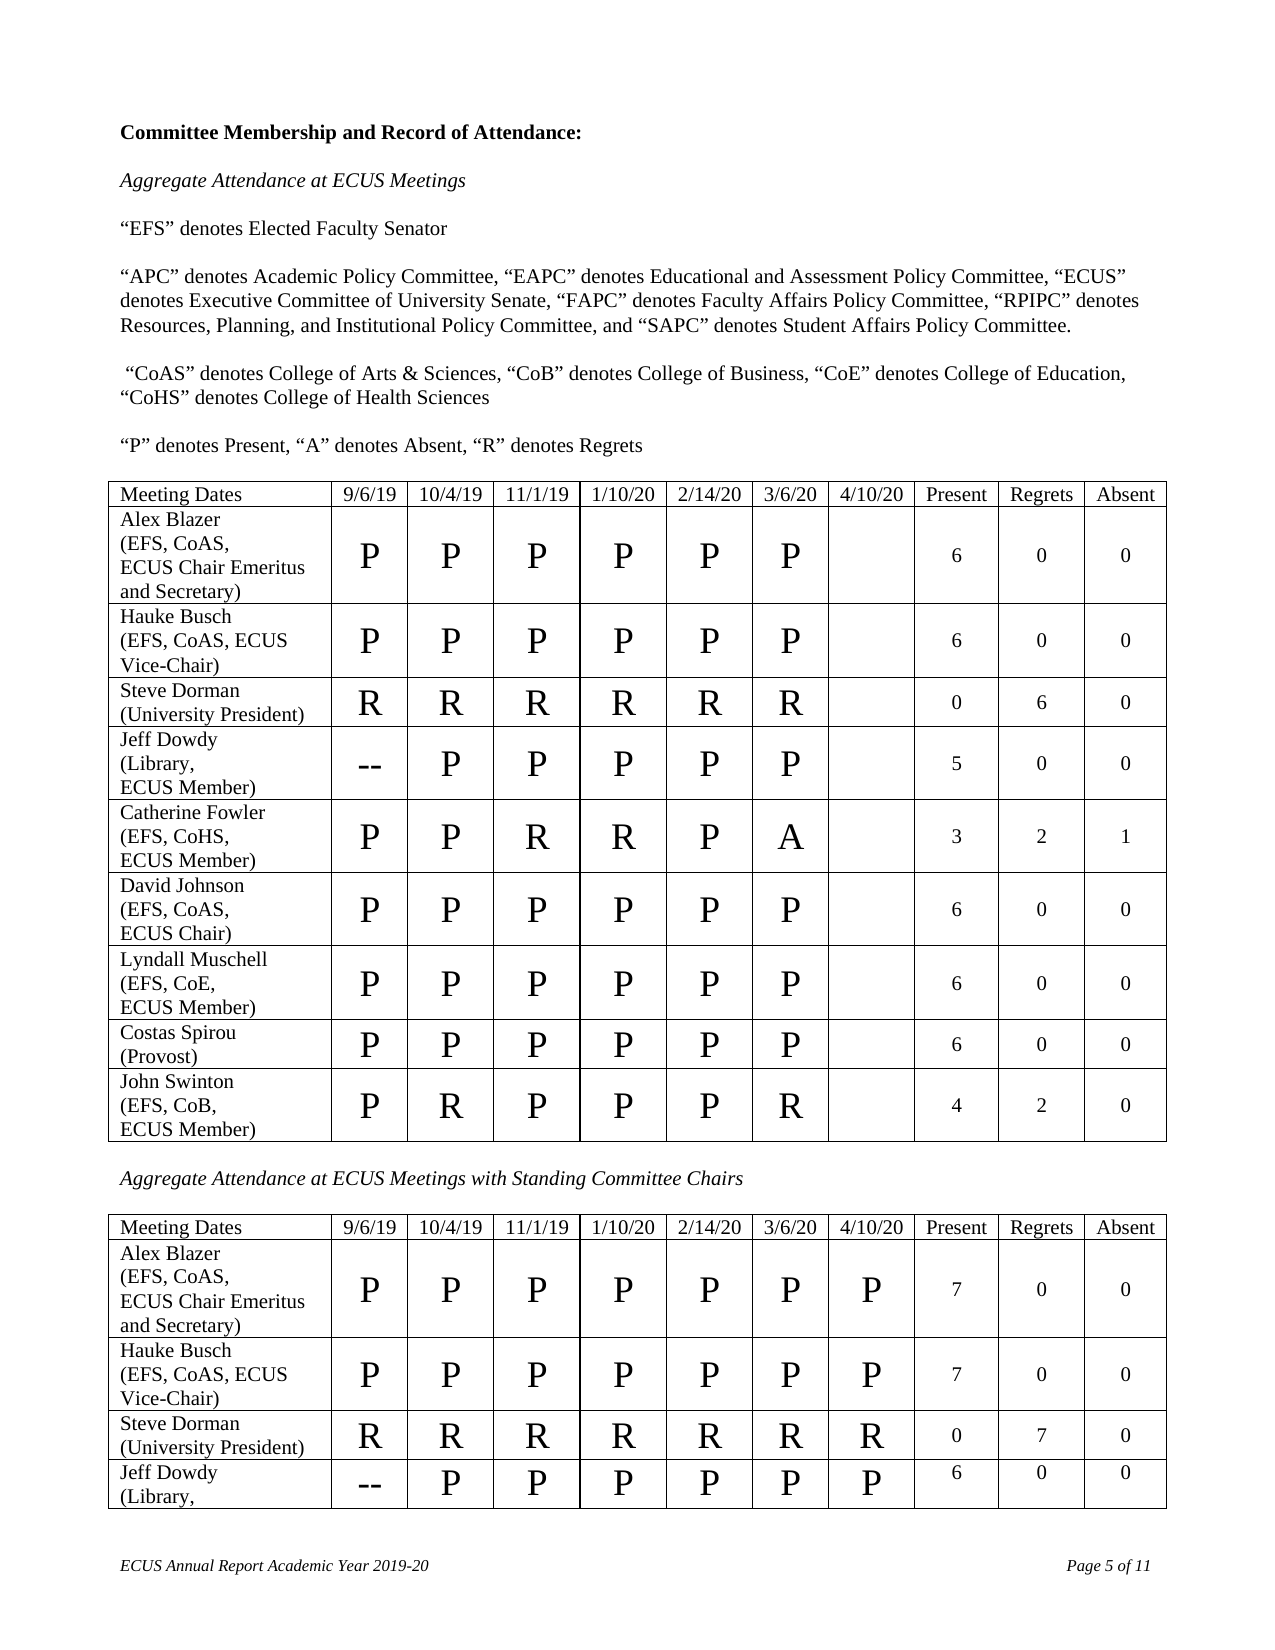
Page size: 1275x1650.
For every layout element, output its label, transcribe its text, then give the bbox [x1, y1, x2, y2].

table_cell P [332, 1069, 407, 1141]
table_cell Alex Blazer (EFS, CoAS, ECUS Chair Emeritus and Secretary) [109, 507, 331, 603]
table_cell David Johnson (EFS, CoAS, ECUS Chair) [109, 873, 331, 945]
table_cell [109, 1460, 331, 1508]
table_cell 0 [1085, 604, 1166, 677]
table_cell 0 [999, 1460, 1084, 1508]
table_cell R [332, 678, 407, 726]
table_cell Costas Spirou (Provost) [109, 1020, 331, 1068]
table_cell P [332, 946, 407, 1019]
table_cell P [494, 507, 579, 603]
table_cell John Swinton (EFS, CoB, ECUS Member) [109, 1069, 331, 1141]
table_cell 0 [999, 507, 1084, 603]
table_cell P [494, 604, 579, 677]
table_cell [829, 507, 914, 603]
table_cell P [408, 604, 493, 677]
table_cell 7 [999, 1411, 1084, 1459]
table_cell 4 [915, 1069, 998, 1141]
table_cell R [829, 1411, 914, 1459]
table_cell P [667, 1460, 752, 1508]
table_cell P [581, 727, 666, 799]
table_header 9/6/19 [332, 1215, 407, 1239]
table_cell 0 [999, 1240, 1084, 1337]
table_cell Hauke Busch (EFS, CoAS, ECUS Vice-Chair) [109, 604, 331, 677]
table_cell P [829, 1240, 914, 1337]
table_cell P [581, 1069, 666, 1141]
table_cell 0 [1085, 1338, 1166, 1410]
table_header 4/10/20 [829, 482, 914, 506]
table_cell P [667, 1020, 752, 1068]
table_cell P [408, 873, 493, 945]
table_cell 0 [999, 873, 1084, 945]
table_cell P [753, 507, 828, 603]
table_cell P [494, 1460, 579, 1508]
table_cell P [753, 604, 828, 677]
table_cell R [581, 800, 666, 872]
table_header 4/10/20 [829, 1215, 914, 1239]
table_cell R [332, 1411, 407, 1459]
table_cell P [753, 873, 828, 945]
table_cell Hauke Busch (EFS, CoAS, ECUS Vice-Chair) [109, 1338, 331, 1410]
table_cell P [581, 946, 666, 1019]
table_cell 0 [915, 1411, 998, 1459]
table_cell 0 [1085, 1020, 1166, 1068]
table_cell 0 [915, 678, 998, 726]
table_cell R [408, 1069, 493, 1141]
table_cell Steve Dorman (University President) [109, 1411, 331, 1459]
table_cell 0 [999, 1338, 1084, 1410]
table_header 10/4/19 [408, 1215, 493, 1239]
table_cell Jeff Dowdy (Library, ECUS Member) [109, 727, 331, 799]
table_cell 0 [1085, 727, 1166, 799]
table_cell -- [332, 1460, 407, 1508]
table_cell P [332, 507, 407, 603]
table_header 10/4/19 [408, 482, 493, 506]
table_cell 0 [999, 727, 1084, 799]
table_cell P [753, 1338, 828, 1410]
table_cell 0 [1085, 1240, 1166, 1337]
table_cell P [408, 1460, 493, 1508]
table_cell Steve Dorman (University President) [109, 678, 331, 726]
table_cell P [581, 873, 666, 945]
table_cell P [332, 1020, 407, 1068]
table_cell [829, 1069, 914, 1141]
table_cell P [667, 873, 752, 945]
table_cell [829, 678, 914, 726]
table_cell 0 [999, 604, 1084, 677]
text “EFS” denotes Elected Faculty Senator [120, 216, 1155, 240]
text Aggregate Attendance at ECUS Meetings [120, 168, 1155, 192]
table_cell P [753, 727, 828, 799]
table_cell P [494, 727, 579, 799]
table_cell 0 [1085, 1411, 1166, 1459]
table_cell 6 [915, 946, 998, 1019]
table_cell Catherine Fowler (EFS, CoHS, ECUS Member) [109, 800, 331, 872]
table_cell [829, 946, 914, 1019]
table_header 1/10/20 [581, 1215, 666, 1239]
text “CoAS” denotes College of Arts & Sciences, “CoB” denotes College of Business, “CoE” denotes College of Education, “CoHS” denotes College of Health Sciences [120, 361, 1155, 409]
table_header 3/6/20 [753, 1215, 828, 1239]
table_cell P [408, 800, 493, 872]
table_header 2/14/20 [667, 482, 752, 506]
table_cell P [332, 873, 407, 945]
table_cell P [753, 1020, 828, 1068]
table_cell P [494, 1338, 579, 1410]
table_cell R [667, 678, 752, 726]
table_header Meeting Dates [109, 1215, 331, 1239]
table_cell Lyndall Muschell (EFS, CoE, ECUS Member) [109, 946, 331, 1019]
table_cell P [408, 1240, 493, 1337]
table_cell 6 [999, 678, 1084, 726]
text “P” denotes Present, “A” denotes Absent, “R” denotes Regrets [120, 433, 1155, 457]
table_cell 0 [1085, 507, 1166, 603]
table_header 11/1/19 [494, 482, 579, 506]
table_cell 7 [915, 1240, 998, 1337]
table_cell R [408, 678, 493, 726]
table_cell 0 [1085, 946, 1166, 1019]
table_cell 7 [915, 1338, 998, 1410]
table_cell 1 [1085, 800, 1166, 872]
table_cell [829, 1020, 914, 1068]
table_cell P [753, 1460, 828, 1508]
table_cell 2 [999, 800, 1084, 872]
table_cell R [753, 678, 828, 726]
table_header Meeting Dates [109, 482, 331, 506]
table_cell [829, 604, 914, 677]
table_cell 6 [915, 507, 998, 603]
table_cell 0 [1085, 678, 1166, 726]
table_cell P [494, 946, 579, 1019]
table_cell 6 [915, 1020, 998, 1068]
table_cell -- [332, 727, 407, 799]
table_cell P [667, 507, 752, 603]
table_cell R [581, 678, 666, 726]
table_header 2/14/20 [667, 1215, 752, 1239]
table_cell P [753, 946, 828, 1019]
table_cell A [753, 800, 828, 872]
table_cell R [667, 1411, 752, 1459]
table_cell P [332, 604, 407, 677]
table_cell P [332, 1240, 407, 1337]
table_cell [829, 727, 914, 799]
table_cell P [408, 727, 493, 799]
table_cell P [332, 1338, 407, 1410]
table_cell R [494, 800, 579, 872]
table_cell 6 [915, 873, 998, 945]
table_cell P [494, 1069, 579, 1141]
table_cell P [494, 1240, 579, 1337]
table_cell 0 [1085, 873, 1166, 945]
table_header 3/6/20 [753, 482, 828, 506]
table_cell 6 [915, 604, 998, 677]
text “APC” denotes Academic Policy Committee, “EAPC” denotes Educational and Assessment Policy Committee, “ECUS” denotes Executive Committee of University Senate, “FAPC” denotes Faculty Affairs Policy Committee, “RPIPC” denotes Resources, Planning, and Institutional Policy Committee, and “SAPC” denotes Student Affairs Policy Committee. [120, 264, 1155, 337]
table_cell P [494, 1020, 579, 1068]
table_cell 0 [1085, 1069, 1166, 1141]
table_cell R [494, 678, 579, 726]
table_cell P [829, 1338, 914, 1410]
table_cell [829, 800, 914, 872]
table_header Present [915, 482, 998, 506]
table_cell P [667, 946, 752, 1019]
table_header 9/6/19 [332, 482, 407, 506]
table_header Absent [1085, 482, 1166, 506]
table_cell P [581, 507, 666, 603]
table_cell P [667, 604, 752, 677]
table_cell 0 [999, 1020, 1084, 1068]
table_cell R [494, 1411, 579, 1459]
table_cell P [332, 800, 407, 872]
table_cell P [494, 873, 579, 945]
table_cell P [581, 604, 666, 677]
table_header Present [915, 1215, 998, 1239]
table_cell P [408, 1338, 493, 1410]
table_cell 3 [915, 800, 998, 872]
table_cell P [408, 507, 493, 603]
table_cell P [667, 1240, 752, 1337]
table_cell P [667, 1069, 752, 1141]
table_cell R [408, 1411, 493, 1459]
table_cell 0 [1085, 1460, 1166, 1508]
table_cell P [581, 1460, 666, 1508]
table_cell P [753, 1240, 828, 1337]
table_cell P [667, 1338, 752, 1410]
table_cell [829, 873, 914, 945]
table_header Regrets [999, 1215, 1084, 1239]
table_cell 0 [999, 946, 1084, 1019]
table_cell P [581, 1338, 666, 1410]
table_cell P [667, 727, 752, 799]
text Aggregate Attendance at ECUS Meetings with Standing Committee Chairs [120, 1166, 1155, 1190]
table_header Regrets [999, 482, 1084, 506]
table_header 11/1/19 [494, 1215, 579, 1239]
table_cell P [581, 1240, 666, 1337]
table_cell R [753, 1069, 828, 1141]
table_cell P [408, 1020, 493, 1068]
table_cell P [581, 1020, 666, 1068]
table_cell P [408, 946, 493, 1019]
table_cell P [829, 1460, 914, 1508]
table_cell 5 [915, 727, 998, 799]
table_cell 6 [915, 1460, 998, 1508]
table_cell R [753, 1411, 828, 1459]
text Committee Membership and Record of Attendance: [120, 120, 1155, 144]
table_cell Alex Blazer (EFS, CoAS, ECUS Chair Emeritus and Secretary) [109, 1240, 331, 1337]
table_header 1/10/20 [581, 482, 666, 506]
table_header Absent [1085, 1215, 1166, 1239]
table_cell P [667, 800, 752, 872]
table_cell R [581, 1411, 666, 1459]
table_cell 2 [999, 1069, 1084, 1141]
